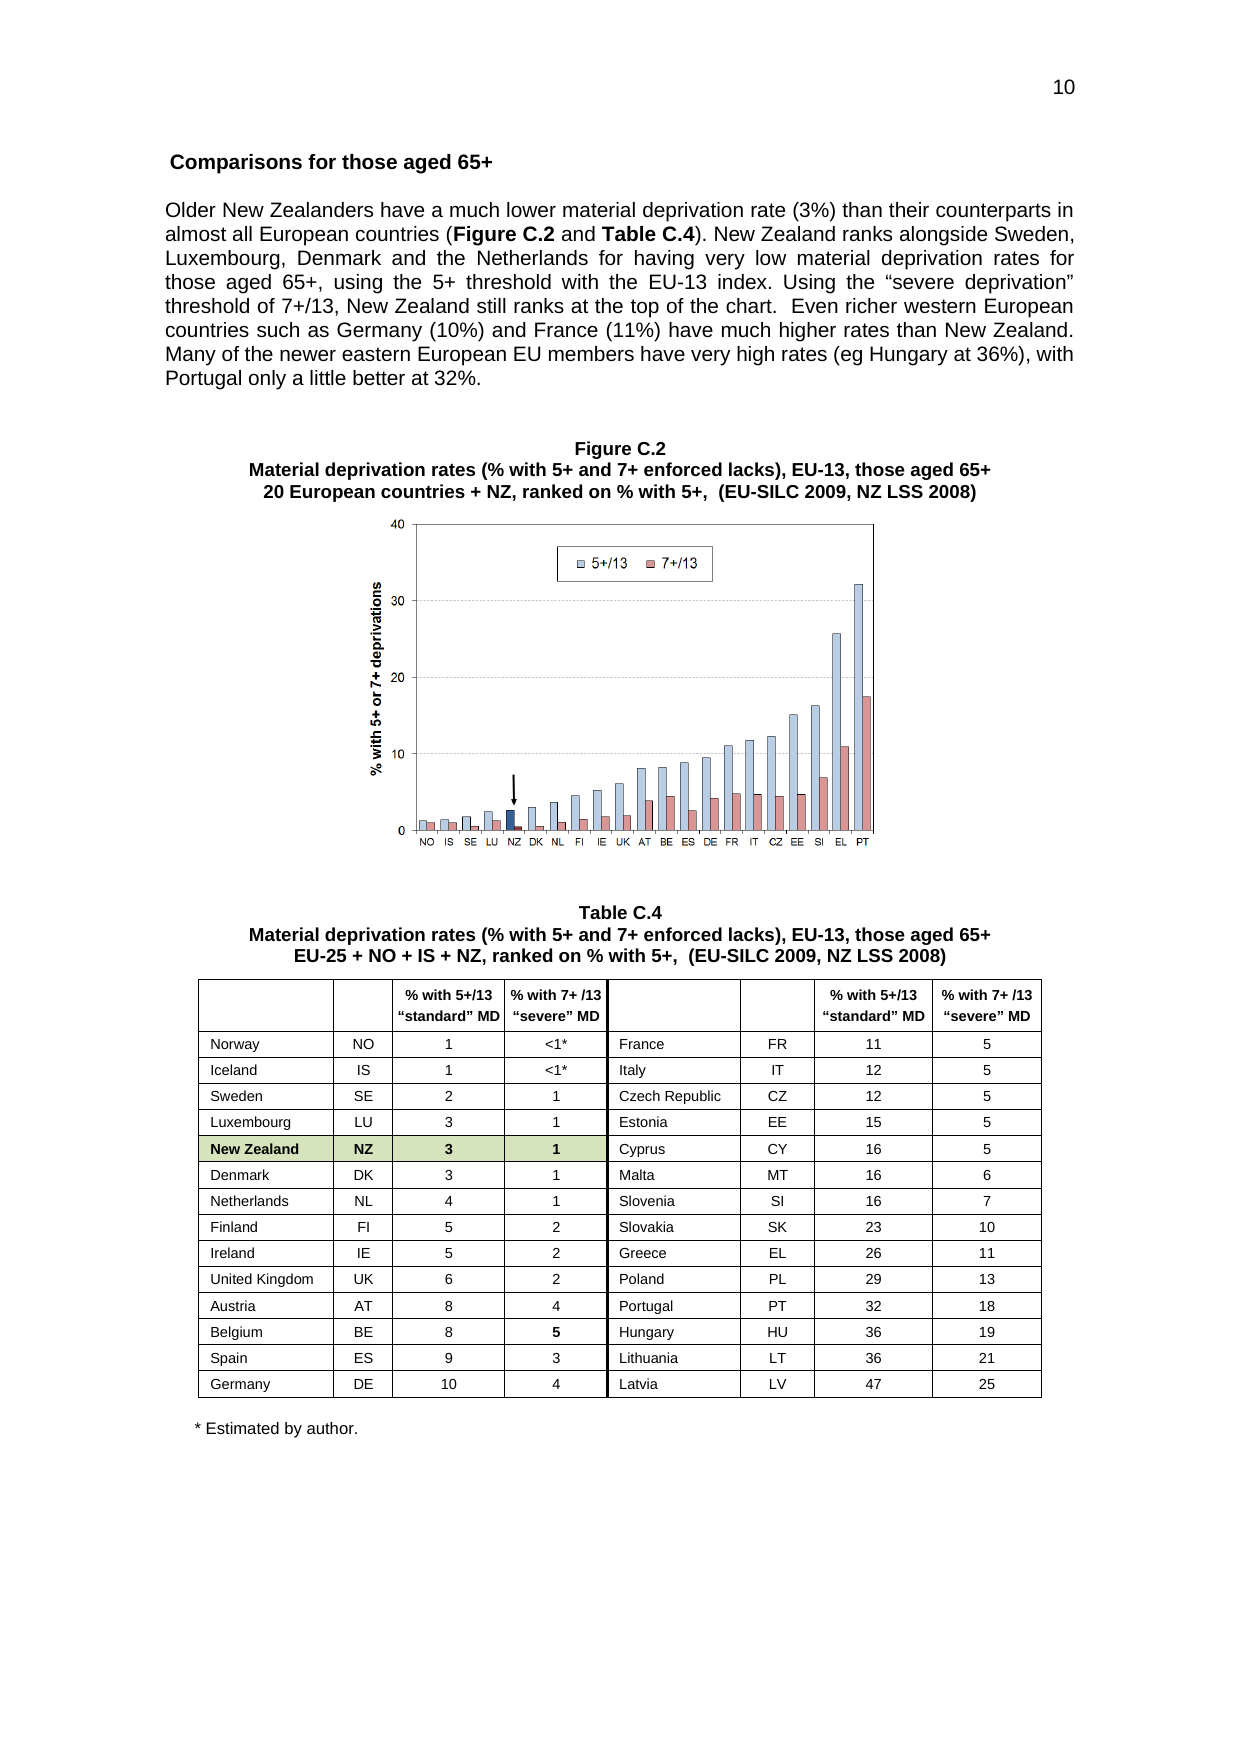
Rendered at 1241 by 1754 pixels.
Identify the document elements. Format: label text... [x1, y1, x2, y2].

table_cell 7 [933, 1189, 1041, 1213]
text Material deprivation rates (% with 5+ and 7+ enforced lacks), EU-13, those aged 65+ [165, 924, 1075, 945]
text Table C.4 [165, 902, 1075, 924]
table_cell Iceland [199, 1058, 333, 1083]
table_cell 32 [815, 1293, 932, 1318]
table_cell 16 [815, 1136, 932, 1161]
table_cell 9 [393, 1345, 504, 1370]
table_cell PL [741, 1267, 814, 1292]
table_cell NO [334, 1032, 392, 1057]
table_cell 1 [505, 1189, 606, 1213]
table_cell 1 [505, 1110, 606, 1135]
table_cell 29 [815, 1267, 932, 1292]
table_cell HU [741, 1319, 814, 1344]
table_cell NZ [334, 1136, 392, 1161]
table_cell DK [334, 1162, 392, 1187]
table_cell FI [334, 1215, 392, 1240]
table_cell 21 [933, 1345, 1041, 1370]
table_cell DE [334, 1371, 392, 1397]
table_cell Greece [609, 1241, 740, 1266]
table_cell MT [741, 1162, 814, 1187]
table_cell SI [741, 1189, 814, 1213]
table_cell 26 [815, 1241, 932, 1266]
table_cell 5 [933, 1032, 1041, 1057]
text * Estimated by author. [194, 1419, 1075, 1438]
table_cell Lithuania [609, 1345, 740, 1370]
table_cell 2 [505, 1241, 606, 1266]
table_cell 5 [933, 1058, 1041, 1083]
table_cell 1 [505, 1162, 606, 1187]
table_header % with 5+/13 “standard” MD [815, 980, 932, 1031]
table_cell Finland [199, 1215, 333, 1240]
table_cell LU [334, 1110, 392, 1135]
table_cell Spain [199, 1345, 333, 1370]
table_cell Sweden [199, 1084, 333, 1109]
table_cell Ireland [199, 1241, 333, 1266]
table_cell 1 [505, 1084, 606, 1109]
table_cell France [609, 1032, 740, 1057]
table_cell 3 [505, 1345, 606, 1370]
table_cell LT [741, 1345, 814, 1370]
table_cell 4 [505, 1293, 606, 1318]
table_cell Slovakia [609, 1215, 740, 1240]
text Material deprivation rates (% with 5+ and 7+ enforced lacks), EU-13, those aged 65+ [165, 459, 1075, 481]
table_cell Denmark [199, 1162, 333, 1187]
table_cell 3 [393, 1110, 504, 1135]
table_cell SK [741, 1215, 814, 1240]
table_cell 1 [393, 1032, 504, 1057]
picture [360, 514, 881, 855]
table_cell 4 [393, 1189, 504, 1213]
table_cell 2 [505, 1267, 606, 1292]
table_cell IT [741, 1058, 814, 1083]
table_cell 12 [815, 1084, 932, 1109]
table_cell UK [334, 1267, 392, 1292]
table_cell 16 [815, 1162, 932, 1187]
table_cell Austria [199, 1293, 333, 1318]
table_cell Malta [609, 1162, 740, 1187]
table_cell 16 [815, 1189, 932, 1213]
table_cell 5 [393, 1215, 504, 1240]
table_header [741, 980, 814, 1031]
table_cell Germany [199, 1371, 333, 1397]
table_cell BE [334, 1319, 392, 1344]
table_cell 4 [505, 1371, 606, 1397]
table_header % with 7+ /13 “severe” MD [505, 980, 606, 1031]
table_cell 10 [393, 1371, 504, 1397]
table_cell Poland [609, 1267, 740, 1292]
table_cell Slovenia [609, 1189, 740, 1213]
table_cell United Kingdom [199, 1267, 333, 1292]
table_cell AT [334, 1293, 392, 1318]
text Figure C.2 [165, 437, 1075, 459]
table_cell Czech Republic [609, 1084, 740, 1109]
table_cell LV [741, 1371, 814, 1397]
table_cell Luxembourg [199, 1110, 333, 1135]
table_cell <1* [505, 1058, 606, 1083]
table_cell Estonia [609, 1110, 740, 1135]
text Older New Zealanders have a much lower material deprivation rate (3%) than their counterparts in almost all European countries (Figure C.2 and Table C.4). New Zealand ranks alongside Sweden, Luxembourg, Denmark and the Netherlands for having very low material deprivation rates for those aged 65+, using the 5+ threshold with the EU-13 index. Using the “severe deprivation” threshold of 7+/13, New Zealand still ranks at the top of the chart. Even richer western European countries such as Germany (10%) and France (11%) have much higher rates than New Zealand. Many of the newer eastern European EU members have very high rates (eg Hungary at 36%), with Portugal only a little better at 32%. [165, 198, 1075, 389]
table_cell Hungary [609, 1319, 740, 1344]
table_cell 2 [393, 1084, 504, 1109]
table_header % with 7+ /13 “severe” MD [933, 980, 1041, 1031]
table_cell Norway [199, 1032, 333, 1057]
table_cell 1 [505, 1136, 606, 1161]
table_cell 5 [933, 1084, 1041, 1109]
table_cell EL [741, 1241, 814, 1266]
table_header [199, 980, 333, 1031]
table_header [334, 980, 392, 1031]
table_cell Cyprus [609, 1136, 740, 1161]
table_cell Belgium [199, 1319, 333, 1344]
table_cell 1 [393, 1058, 504, 1083]
table_cell 36 [815, 1345, 932, 1370]
table_cell EE [741, 1110, 814, 1135]
table_cell 6 [393, 1267, 504, 1292]
table_cell IS [334, 1058, 392, 1083]
table_cell 8 [393, 1319, 504, 1344]
table_cell New Zealand [199, 1136, 333, 1161]
text Comparisons for those aged 65+ [165, 150, 1075, 174]
table_cell ES [334, 1345, 392, 1370]
table_cell 5 [933, 1136, 1041, 1161]
table_cell 3 [393, 1136, 504, 1161]
table_cell 8 [393, 1293, 504, 1318]
table_cell 11 [933, 1241, 1041, 1266]
table_cell 3 [393, 1162, 504, 1187]
table_cell 12 [815, 1058, 932, 1083]
table_cell 10 [933, 1215, 1041, 1240]
table_cell 25 [933, 1371, 1041, 1397]
table_cell 6 [933, 1162, 1041, 1187]
table_cell 36 [815, 1319, 932, 1344]
table_cell 18 [933, 1293, 1041, 1318]
text EU-25 + NO + IS + NZ, ranked on % with 5+, (EU-SILC 2009, NZ LSS 2008) [165, 945, 1075, 967]
table_cell Netherlands [199, 1189, 333, 1213]
table_cell SE [334, 1084, 392, 1109]
table_cell CZ [741, 1084, 814, 1109]
table_cell NL [334, 1189, 392, 1213]
table_cell 11 [815, 1032, 932, 1057]
table_header % with 5+/13 “standard” MD [393, 980, 504, 1031]
table_cell Italy [609, 1058, 740, 1083]
table_cell 47 [815, 1371, 932, 1397]
table_cell 15 [815, 1110, 932, 1135]
table_cell 5 [505, 1319, 606, 1344]
table_cell 2 [505, 1215, 606, 1240]
table_cell 19 [933, 1319, 1041, 1344]
table_cell <1* [505, 1032, 606, 1057]
table_cell 5 [933, 1110, 1041, 1135]
table_header [609, 980, 740, 1031]
table_cell 5 [393, 1241, 504, 1266]
table_cell Portugal [609, 1293, 740, 1318]
text 20 European countries + NZ, ranked on % with 5+, (EU-SILC 2009, NZ LSS 2008) [165, 481, 1075, 502]
table_cell CY [741, 1136, 814, 1161]
table_cell Latvia [609, 1371, 740, 1397]
table_cell FR [741, 1032, 814, 1057]
table_cell PT [741, 1293, 814, 1318]
table_cell IE [334, 1241, 392, 1266]
table_cell 23 [815, 1215, 932, 1240]
table_cell 13 [933, 1267, 1041, 1292]
